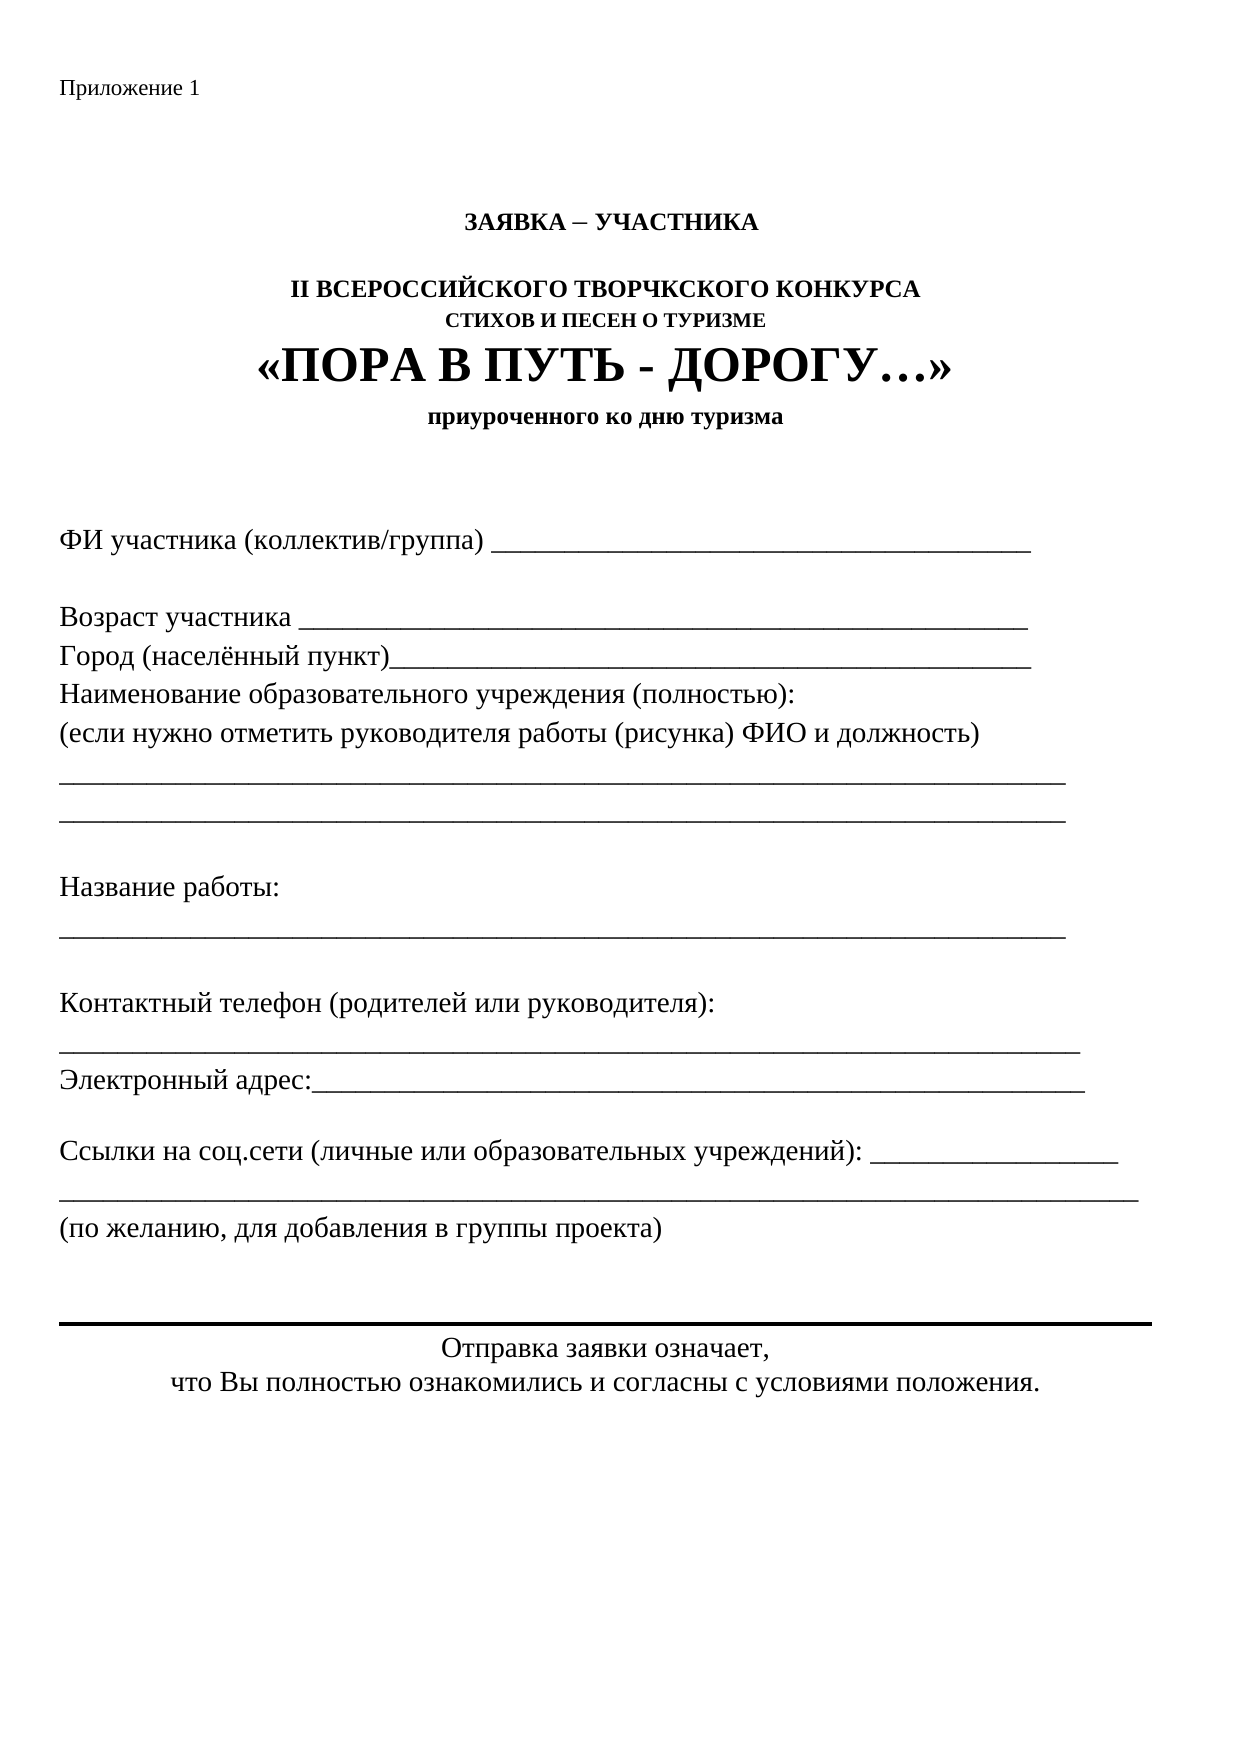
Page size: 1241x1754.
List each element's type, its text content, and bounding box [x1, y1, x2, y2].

text __________________________________________________________________________ [59, 1171, 1152, 1205]
text _____________________________________________________________________ [59, 792, 1152, 826]
text Отправка заявки означает, [59, 1331, 1152, 1364]
text Электронный адрес:_____________________________________________________ [59, 1062, 1152, 1096]
text _____________________________________________________________________ [59, 754, 1152, 787]
text Ссылки на соц.сети (личные или образовательных учреждений): _________________ [59, 1133, 1152, 1166]
text Приложение 1 [59, 74, 1152, 100]
text Контактный телефон (родителей или руководителя): ______________________________________________________________________ [59, 985, 1152, 1057]
text Возраст участника __________________________________________________ [59, 599, 1152, 633]
text СТИХОВ И ПЕСЕН О ТУРИЗМЕ [59, 308, 1152, 332]
text (если нужно отметить руководителя работы (рисунка) ФИО и должность) [59, 715, 1152, 749]
text ЗАЯВКА – УЧАСТНИКА [59, 203, 1152, 237]
text Название работы: _____________________________________________________________________ [59, 869, 1152, 941]
text что Вы полностью ознакомились и согласны с условиями положения. [59, 1364, 1152, 1398]
text (по желанию, для добавления в группы проекта) [59, 1210, 1152, 1243]
text II ВСЕРОССИЙСКОГО ТВОРЧКСКОГО КОНКУРСА [59, 274, 1152, 303]
text приуроченного ко дню туризма [59, 401, 1152, 430]
text Город (населённый пункт)____________________________________________ [59, 638, 1152, 672]
text Наименование образовательного учреждения (полностью): [59, 677, 1152, 710]
text «ПОРА В ПУТЬ - ДОРОГУ…» [59, 335, 1152, 393]
text ФИ участника (коллектив/группа) _____________________________________ [59, 522, 1152, 556]
